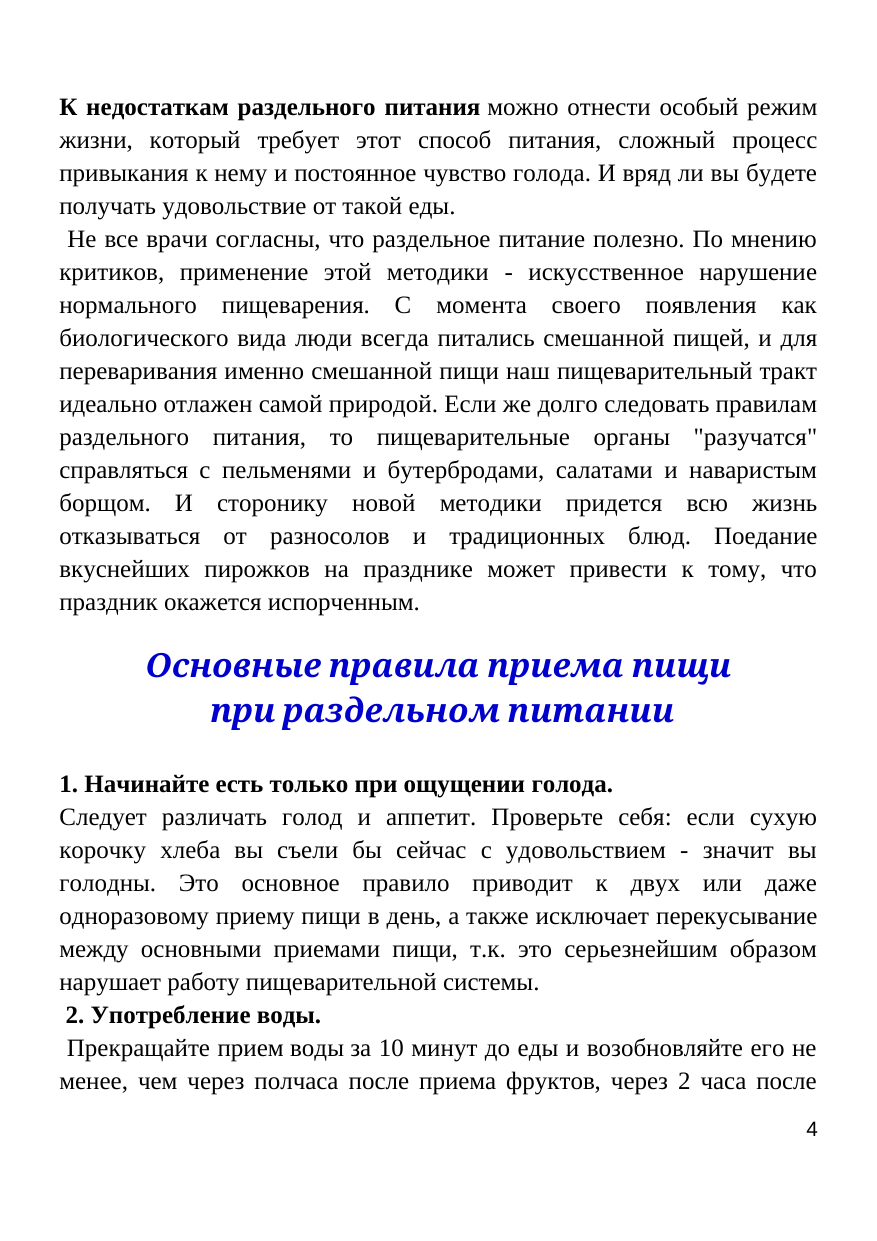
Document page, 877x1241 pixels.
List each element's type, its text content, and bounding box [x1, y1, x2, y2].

text 2. Употребление воды. [59, 1000, 818, 1029]
text К недостаткам раздельного питания можно отнести особый режим жизни, который требует этот способ питания, сложный процесс привыкания к нему и постоянное чувство голода. И вряд ли вы будете получать удовольствие от такой еды. [59, 59, 818, 220]
text Следует различать голод и аппетит. Проверьте себя: если сухую корочку хлеба вы съели бы сейчас с удовольствием - значит вы голодны. Это основное правило приводит к двух или даже одноразовому приему пищи в день, а также исключает перекусывание между основными приемами пищи, т.к. это серьезнейшим образом нарушает работу пищеварительной системы. [59, 802, 818, 996]
text 1. Начинайте есть только при ощущении голода. [59, 736, 818, 798]
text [59, 1033, 818, 1095]
text Не все врачи согласны, что раздельное питание полезно. По мнению критиков, применение этой методики - искусственное нарушение нормального пищеварения. С момента своего появления как биологического вида люди всегда питались смешанной пищей, и для переваривания именно смешанной пищи наш пищеварительный тракт идеально отлажен самой природой. Если же долго следовать правилам раздельного питания, то пищеварительные органы "разучатся" справляться с пельменями и бутербродами, салатами и наваристым борщом. И сторонику новой методики придется всю жизнь отказываться от разносолов и традиционных блюд. Поедание вкуснейших пирожков на празднике может привести к тому, что праздник окажется испорченным. [59, 224, 818, 616]
subtitle при раздельном питании [59, 692, 818, 730]
subtitle Основные правила приема пищи [59, 648, 818, 686]
